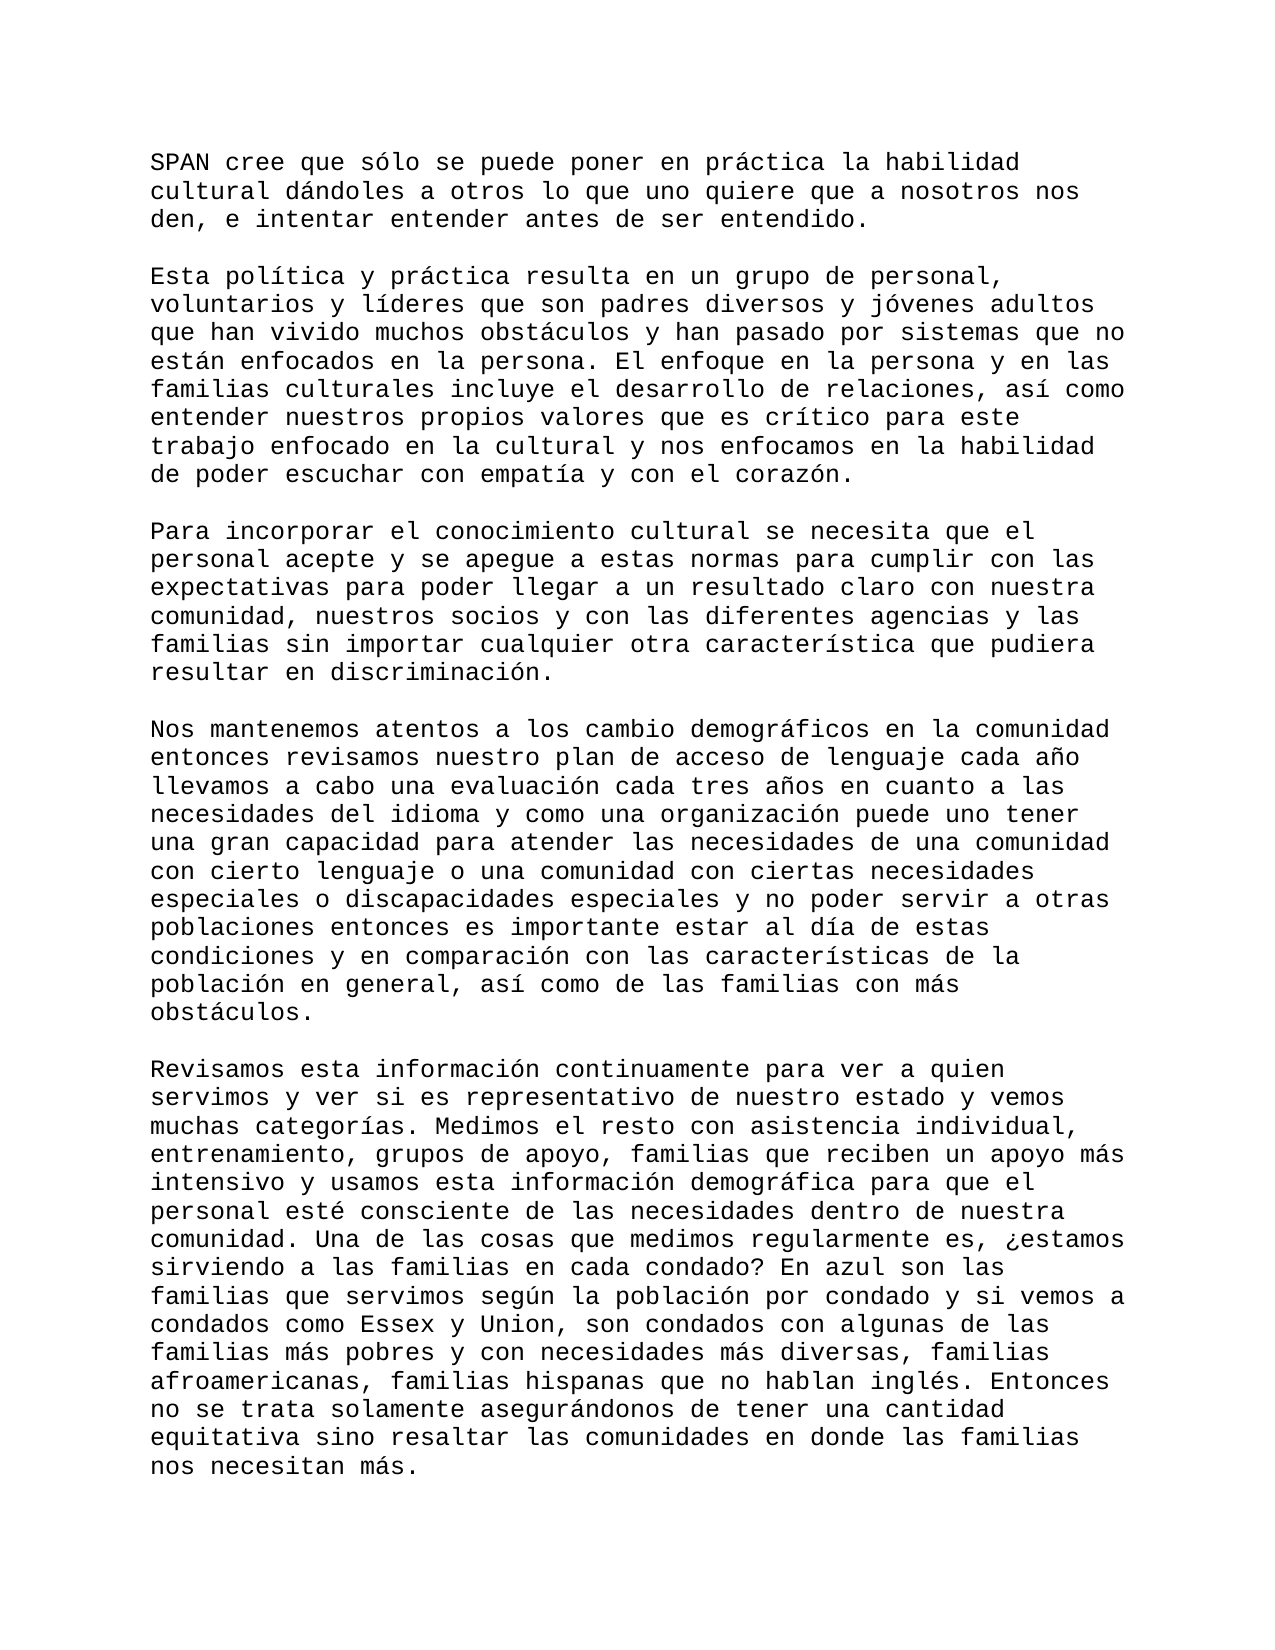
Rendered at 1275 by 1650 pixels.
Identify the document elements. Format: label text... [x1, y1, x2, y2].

text SPAN cree que sólo se puede poner en práctica la habilidad cultural dándoles a otros lo que uno quiere que a nosotros nos den, e intentar entender antes de ser entendido. [150, 150, 1125, 235]
text Esta política y práctica resulta en un grupo de personal, voluntarios y líderes que son padres diversos y jóvenes adultos que han vivido muchos obstáculos y han pasado por sistemas que no están enfocados en la persona. El enfoque en la persona y en las familias culturales incluye el desarrollo de relaciones, así como entender nuestros propios valores que es crítico para este trabajo enfocado en la cultural y nos enfocamos en la habilidad de poder escuchar con empatía y con el corazón. [150, 263, 1125, 490]
text Revisamos esta información continuamente para ver a quien servimos y ver si es representativo de nuestro estado y vemos muchas categorías. Medimos el resto con asistencia individual, entrenamiento, grupos de apoyo, familias que reciben un apoyo más intensivo y usamos esta información demográfica para que el personal esté consciente de las necesidades dentro de nuestra comunidad. Una de las cosas que medimos regularmente es, ¿estamos sirviendo a las familias en cada condado? En azul son las familias que servimos según la población por condado y si vemos a condados como Essex y Union, son condados con algunas de las familias más pobres y con necesidades más diversas, familias afroamericanas, familias hispanas que no hablan inglés. Entonces no se trata solamente asegurándonos de tener una cantidad equitativa sino resaltar las comunidades en donde las familias nos necesitan más. [150, 1057, 1125, 1482]
text Para incorporar el conocimiento cultural se necesita que el personal acepte y se apegue a estas normas para cumplir con las expectativas para poder llegar a un resultado claro con nuestra comunidad, nuestros socios y con las diferentes agencias y las familias sin importar cualquier otra característica que pudiera resultar en discriminación. [150, 518, 1125, 688]
text Nos mantenemos atentos a los cambio demográficos en la comunidad entonces revisamos nuestro plan de acceso de lenguaje cada año llevamos a cabo una evaluación cada tres años en cuanto a las necesidades del idioma y como una organización puede uno tener una gran capacidad para atender las necesidades de una comunidad con cierto lenguaje o una comunidad con ciertas necesidades especiales o discapacidades especiales y no poder servir a otras poblaciones entonces es importante estar al día de estas condiciones y en comparación con las características de la población en general, así como de las familias con más obstáculos. [150, 717, 1125, 1028]
